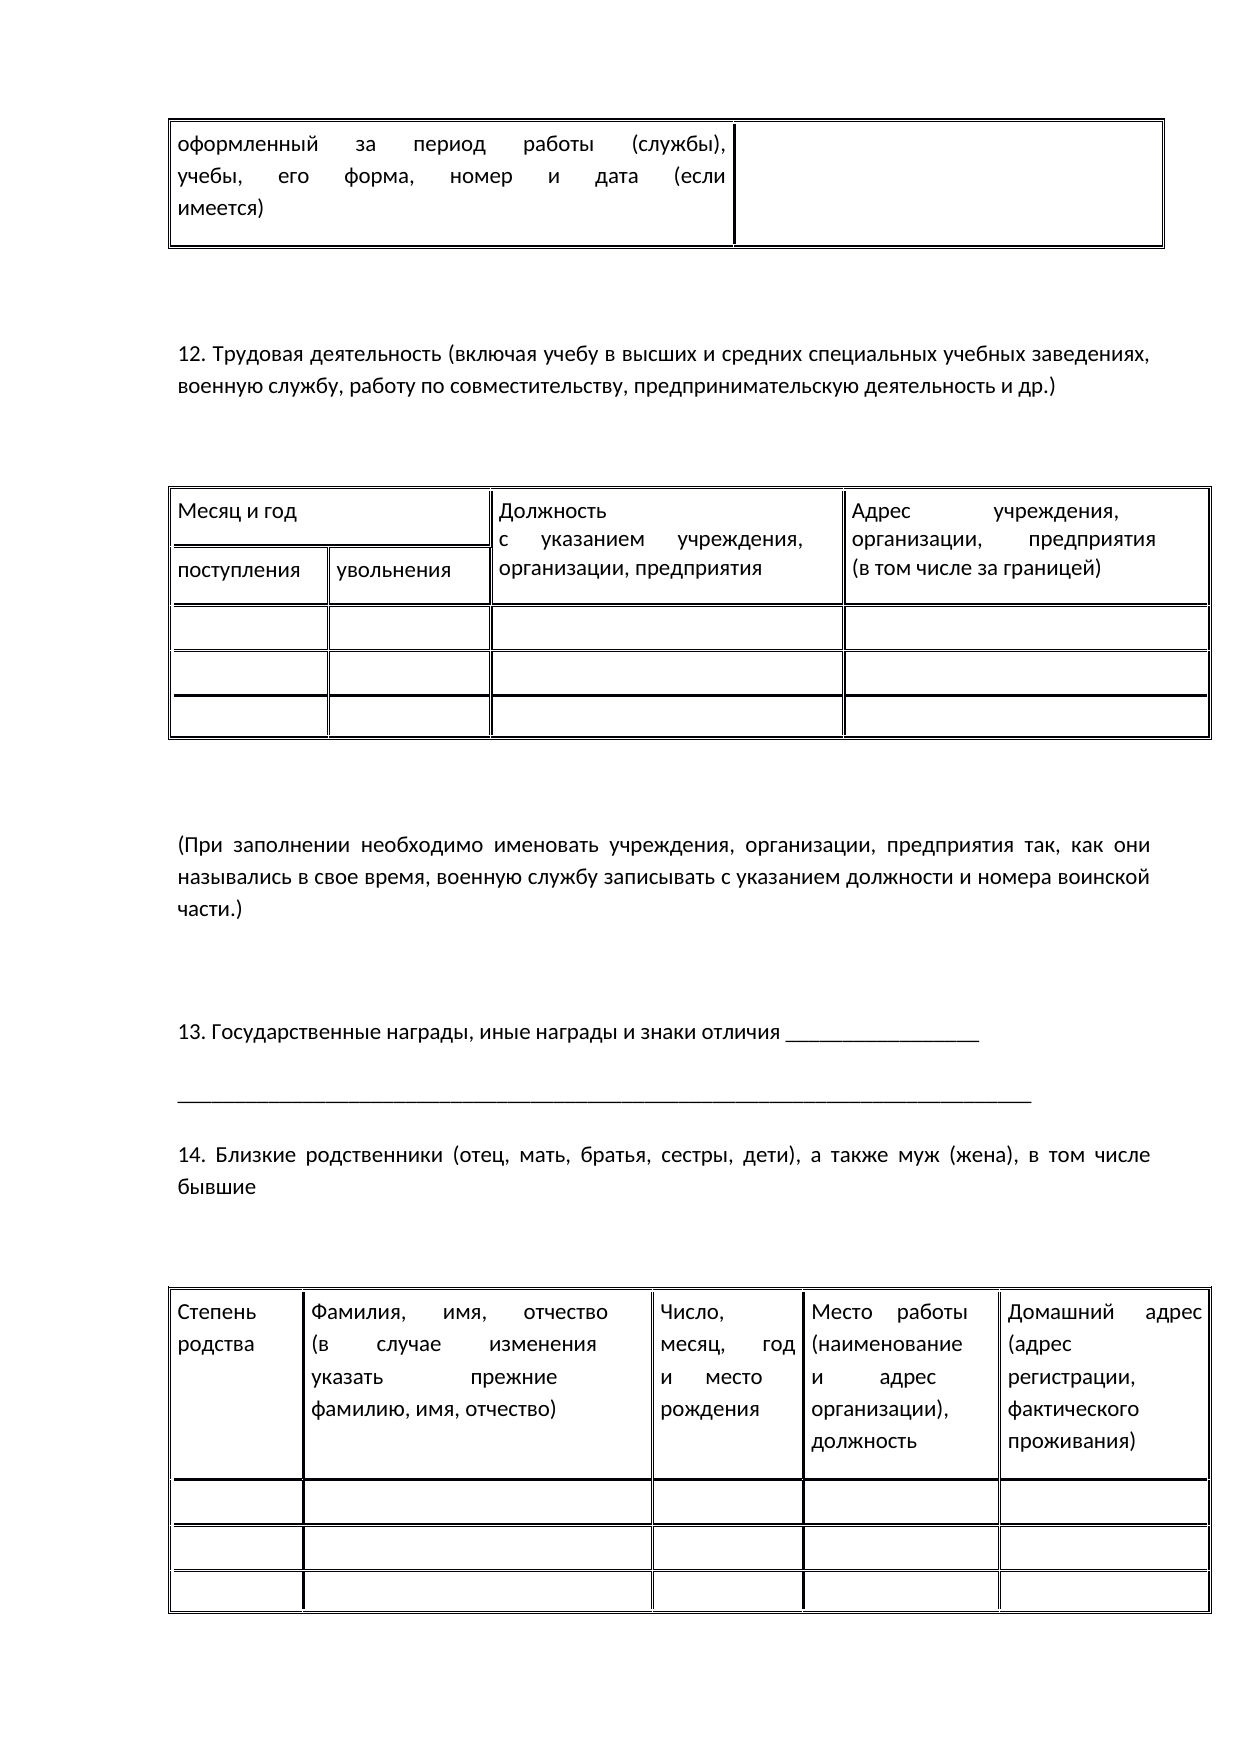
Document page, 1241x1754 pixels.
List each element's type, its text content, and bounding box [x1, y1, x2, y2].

table_cell [303, 1572, 652, 1611]
text 12. Трудовая деятельность (включая учебу в высших и средних специальных учебных заведениях, военную службу, работу по совместительству, предпринимательскую деятельность и др.) [177, 339, 1152, 399]
table_cell [1001, 1523, 1209, 1568]
table_header Должность с указанием учреждения, организации, предприятия [491, 487, 844, 603]
table_cell [805, 1527, 998, 1568]
table_cell [171, 1523, 302, 1568]
table_header Домашний адрес (адрес регистрации, фактического проживания) [1000, 1290, 1208, 1478]
table_cell [171, 1569, 303, 1611]
text (При заполнении необходимо именовать учреждения, организации, предприятия так, как они назывались в свое время, военную службу записывать с указанием должности и номера воинской части.) [177, 830, 1152, 922]
table_cell [171, 603, 327, 648]
text ___________________________________________________________________________ [177, 1078, 1152, 1106]
table_cell [846, 649, 1209, 694]
table_header Число, месяц, год и место рождения [653, 1288, 803, 1478]
table_cell [654, 1527, 802, 1568]
table_cell [330, 607, 489, 648]
table_cell [305, 1527, 651, 1568]
table_cell увольнения [330, 548, 489, 603]
table_cell [169, 1478, 302, 1523]
table_header Степень родства [171, 1288, 303, 1478]
table_cell [653, 1572, 803, 1611]
table_cell поступления [171, 544, 327, 603]
table_cell [846, 603, 1209, 648]
table_cell [493, 607, 842, 648]
table_cell [803, 1572, 1000, 1611]
table_cell [329, 694, 491, 736]
table_cell [734, 122, 1162, 245]
table_cell [844, 694, 1208, 736]
table_cell [305, 1481, 651, 1523]
table_cell [1000, 1569, 1209, 1611]
table_cell [171, 694, 328, 736]
text 13. Государственные награды, иные награды и знаки отличия _________________ [177, 1017, 1152, 1045]
text 14. Близкие родственники (отец, мать, братья, сестры, дети), а также муж (жена), в том числе бывшие [177, 1140, 1152, 1200]
table_cell [1001, 1478, 1210, 1523]
table_cell [493, 652, 842, 694]
table_cell [654, 1481, 802, 1523]
table_cell [330, 652, 489, 694]
table_header Место работы (наименование и адрес организации), должность [803, 1290, 1000, 1478]
table_cell [491, 694, 844, 736]
table_header Адрес учреждения, организации, предприятия (в том числе за границей) [844, 489, 1208, 603]
table_header Фамилия, имя, отчество (в случае изменения указать прежние фамилию, имя, отчество) [303, 1290, 652, 1478]
table_cell [805, 1481, 998, 1523]
table_cell [171, 649, 327, 694]
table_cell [171, 120, 734, 245]
table_header Месяц и год [169, 487, 491, 544]
